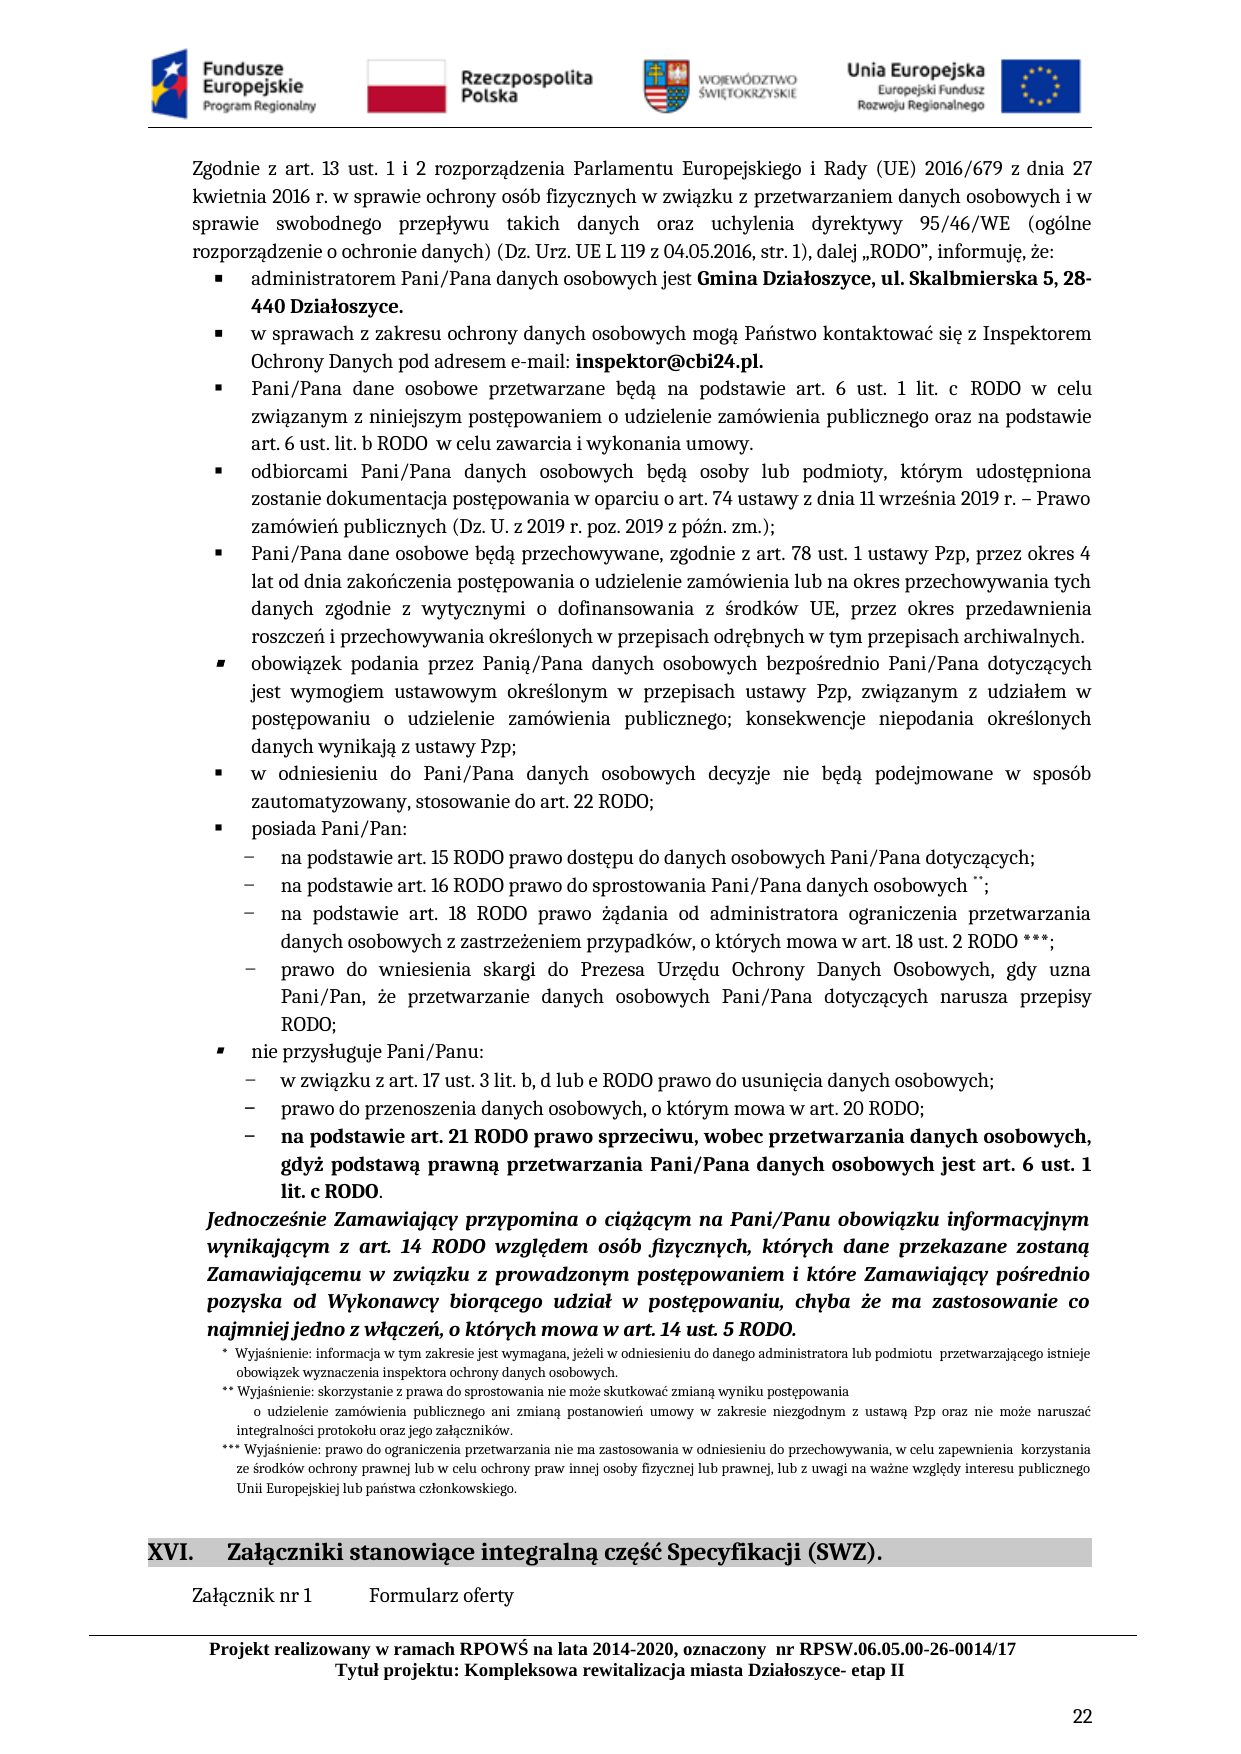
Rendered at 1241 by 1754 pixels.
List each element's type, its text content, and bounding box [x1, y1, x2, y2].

text Zgodnie z art. 13 ust. 1 i 2 rozporządzenia Parlamentu Europejskiego i Rady (UE) 2016/679 z dnia 27 kwietnia 2016 r. w sprawie ochrony osób fizycznych w związku z przetwarzaniem danych osobowych i w sprawie swobodnego przepływu takich danych oraz uchylenia dyrektywy 95/46/WE (ogólne rozporządzenie o ochronie danych) (Dz. Urz. UE L 119 z 04.05.2016, str. 1), dalej „RODO”, informuję, że: [192, 157, 1092, 263]
list nie przysługuje Pani/Panu: [214, 1040, 1092, 1064]
text ** Wyjaśnienie: skorzystanie z prawa do sprostowania nie może skutkować zmianą wyniku postępowania [222, 1384, 1092, 1400]
list w sprawach z zakresu ochrony danych osobowych mogą Państwo kontaktować się z Inspektorem Ochrony Danych pod adresem e-mail: inspektor@cbi24.pl. [214, 322, 1092, 373]
list w odniesieniu do Pani/Pana danych osobowych decyzje nie będą podejmowane w sposób zautomatyzowany, stosowanie do art. 22 RODO; [214, 762, 1092, 813]
list posiada Pani/Pan: [214, 817, 1092, 841]
text o udzielenie zamówienia publicznego ani zmianą postanowień umowy w zakresie niezgodnym z ustawą Pzp oraz nie może naruszać integralności protokołu oraz jego załączników. [222, 1403, 1092, 1439]
text *** Wyjaśnienie: prawo do ograniczenia przetwarzania nie ma zastosowania w odniesieniu do przechowywania, w celu zapewnienia korzystania ze środków ochrony prawnej lub w celu ochrony praw innej osoby fizycznej lub prawnej, lub z uwagi na ważne względy interesu publicznego Unii Europejskiej lub państwa członkowskiego. [222, 1441, 1092, 1497]
picture [147, 44, 1086, 126]
list w związku z art. 17 ust. 3 lit. b, d lub e RODO prawo do usunięcia danych osobowych; [243, 1068, 1092, 1092]
text Jednocześnie Zamawiający przypomina o ciążącym na Pani/Panu obowiązku informacyjnym wynikającym z art. 14 RODO względem osób fizycznych, których dane przekazane zostaną Zamawiającemu w związku z prowadzonym postępowaniem i które Zamawiający pośrednio pozyska od Wykonawcy biorącego udział w postępowaniu, chyba że ma zastosowanie co najmniej jedno z włączeń, o których mowa w art. 14 ust. 5 RODO. [207, 1208, 1092, 1342]
list na podstawie art. 21 RODO prawo sprzeciwu, wobec przetwarzania danych osobowych, gdyż podstawą prawną przetwarzania Pani/Pana danych osobowych jest art. 6 ust. 1 lit. c RODO. [243, 1124, 1092, 1204]
list na podstawie art. 16 RODO prawo do sprostowania Pani/Pana danych osobowych **; [243, 873, 1092, 898]
text Załącznik nr 1 Formularz oferty [192, 1583, 1092, 1607]
list prawo do wniesienia skargi do Prezesa Urzędu Ochrony Danych Osobowych, gdy uzna Pani/Pan, że przetwarzanie danych osobowych Pani/Pana dotyczących narusza przepisy RODO; [243, 957, 1092, 1037]
list na podstawie art. 15 RODO prawo dostępu do danych osobowych Pani/Pana dotyczących; [243, 844, 1092, 869]
text XVI. Załączniki stanowiące integralną część Specyfikacji (SWZ). [148, 1538, 1092, 1567]
text * Wyjaśnienie: informacja w tym zakresie jest wymagana, jeżeli w odniesieniu do danego administratora lub podmiotu przetwarzającego istnieje obowiązek wyznaczenia inspektora ochrony danych osobowych. [222, 1345, 1092, 1381]
list Pani/Pana dane osobowe będą przechowywane, zgodnie z art. 78 ust. 1 ustawy Pzp, przez okres 4 lat od dnia zakończenia postępowania o udzielenie zamówienia lub na okres przechowywania tych danych zgodnie z wytycznymi o dofinansowania z środków UE, przez okres przedawnienia roszczeń i przechowywania określonych w przepisach odrębnych w tym przepisach archiwalnych. [214, 542, 1092, 648]
list odbiorcami Pani/Pana danych osobowych będą osoby lub podmioty, którym udostępniona zostanie dokumentacja postępowania w oparciu o art. 74 ustawy z dnia 11 września 2019 r. – Prawo zamówień publicznych (Dz. U. z 2019 r. poz. 2019 z późn. zm.); [214, 459, 1092, 538]
list administratorem Pani/Pana danych osobowych jest Gmina Działoszyce, ul. Skalbmierska 5, 28-440 Działoszyce. [214, 267, 1092, 318]
list na podstawie art. 18 RODO prawo żądania od administratora ograniczenia przetwarzania danych osobowych z zastrzeżeniem przypadków, o których mowa w art. 18 ust. 2 RODO ***; [243, 901, 1092, 953]
list obowiązek podania przez Panią/Pana danych osobowych bezpośrednio Pani/Pana dotyczących jest wymogiem ustawowym określonym w przepisach ustawy Pzp, związanym z udziałem w postępowaniu o udzielenie zamówienia publicznego; konsekwencje niepodania określonych danych wynikają z ustawy Pzp; [214, 652, 1092, 758]
list Pani/Pana dane osobowe przetwarzane będą na podstawie art. 6 ust. 1 lit. c RODO w celu związanym z niniejszym postępowaniem o udzielenie zamówienia publicznego oraz na podstawie art. 6 ust. lit. b RODO w celu zawarcia i wykonania umowy. [214, 377, 1092, 456]
list prawo do przenoszenia danych osobowych, o którym mowa w art. 20 RODO; [243, 1096, 1092, 1121]
